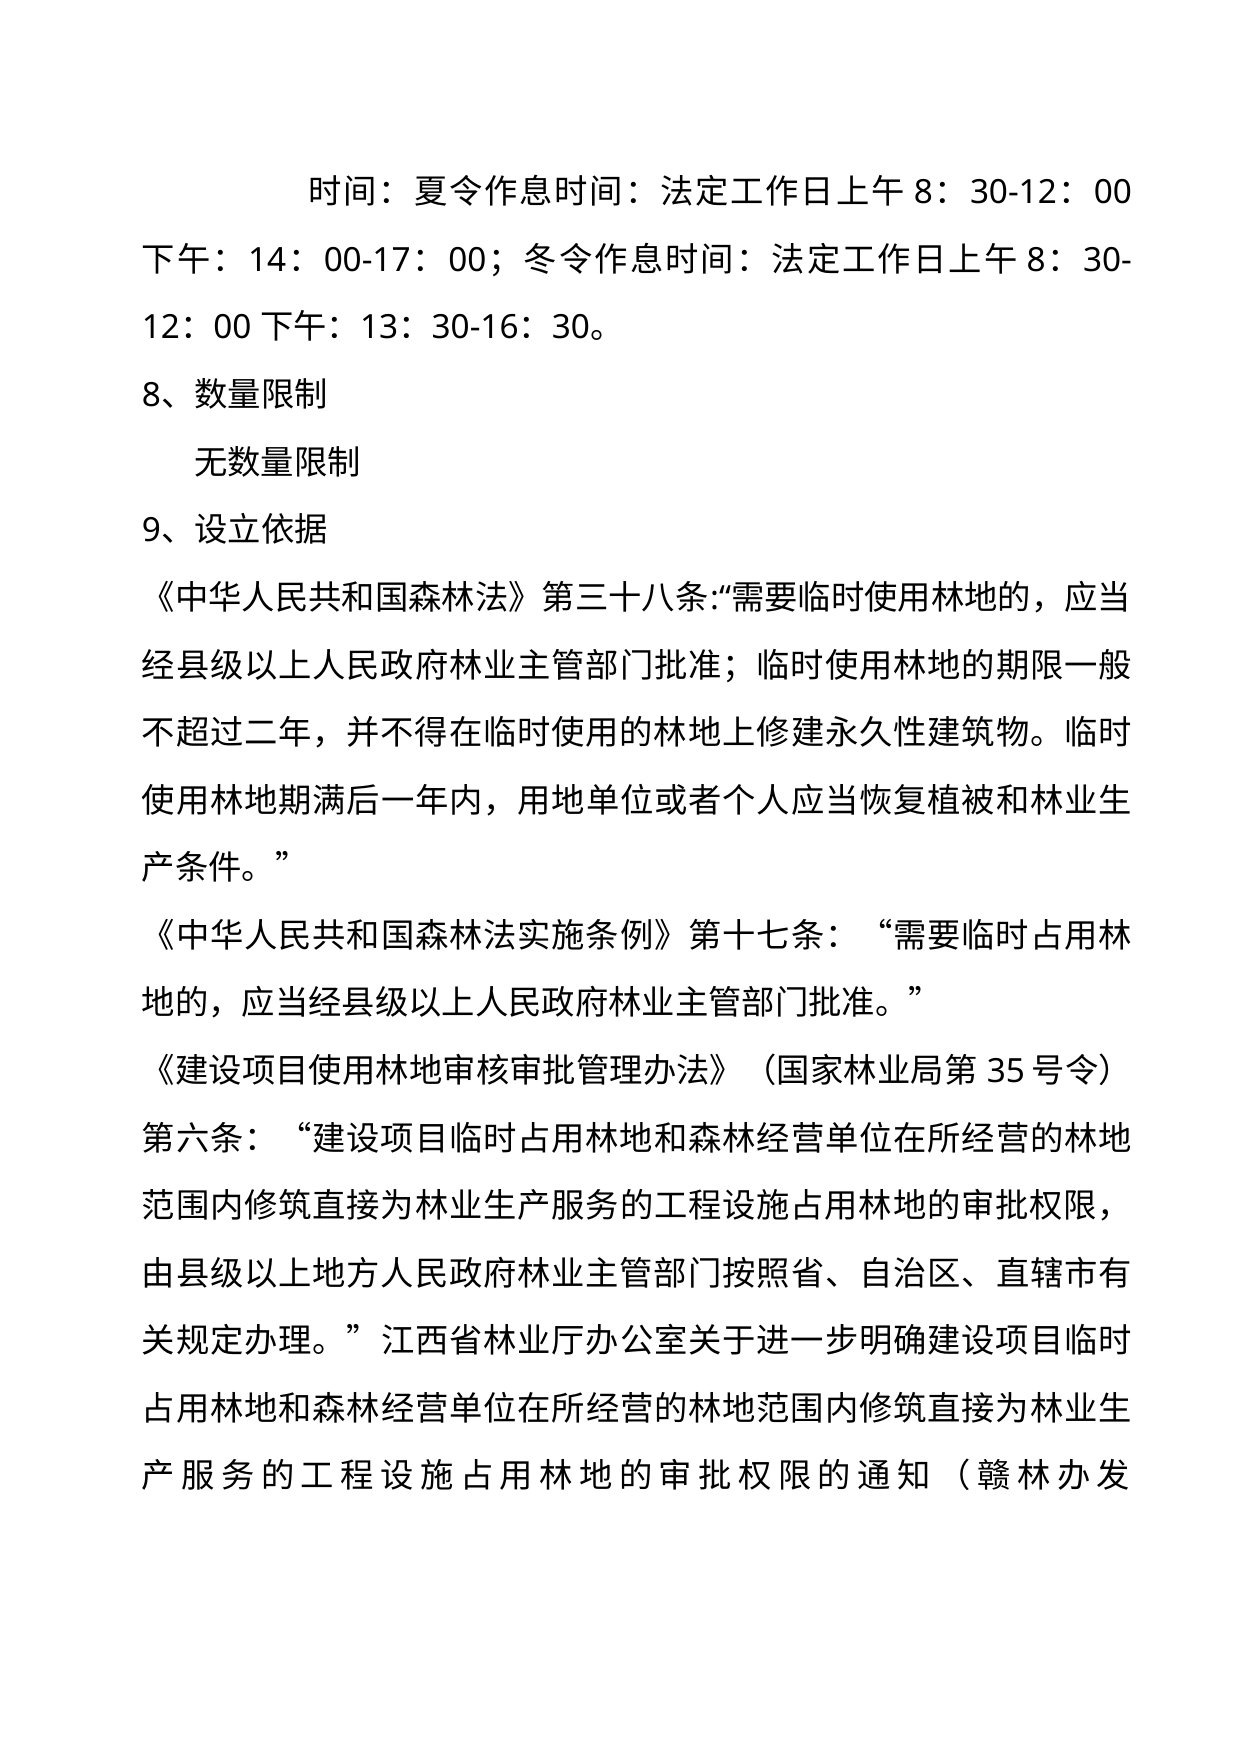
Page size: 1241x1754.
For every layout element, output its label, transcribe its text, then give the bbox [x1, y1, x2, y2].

list 9、设立依据 [142, 503, 1132, 552]
text 时间：夏令作息时间：法定工作日上午8：30-12：00 下午：14：00-17：00；冬令作息时间：法定工作日上午8：30-12：00 下午：13：30-16：30。 [142, 164, 1132, 348]
text 8、数量限制 [142, 368, 1132, 416]
list 《中华人民共和国森林法》第三十八条:“需要临时使用林地的，应当经县级以上人民政府林业主管部门批准；临时使用林地的期限一般不超过二年，并不得在临时使用的林地上修建永久性建筑物。临时使用林地期满后一年内，用地单位或者个人应当恢复植被和林业生产条件。” [142, 571, 1132, 889]
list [142, 1044, 1132, 1497]
list 《中华人民共和国森林法实施条例》第十七条：“需要临时占用林地的，应当经县级以上人民政府林业主管部门批准。” [142, 909, 1132, 1024]
text 无数量限制 [194, 436, 1132, 484]
